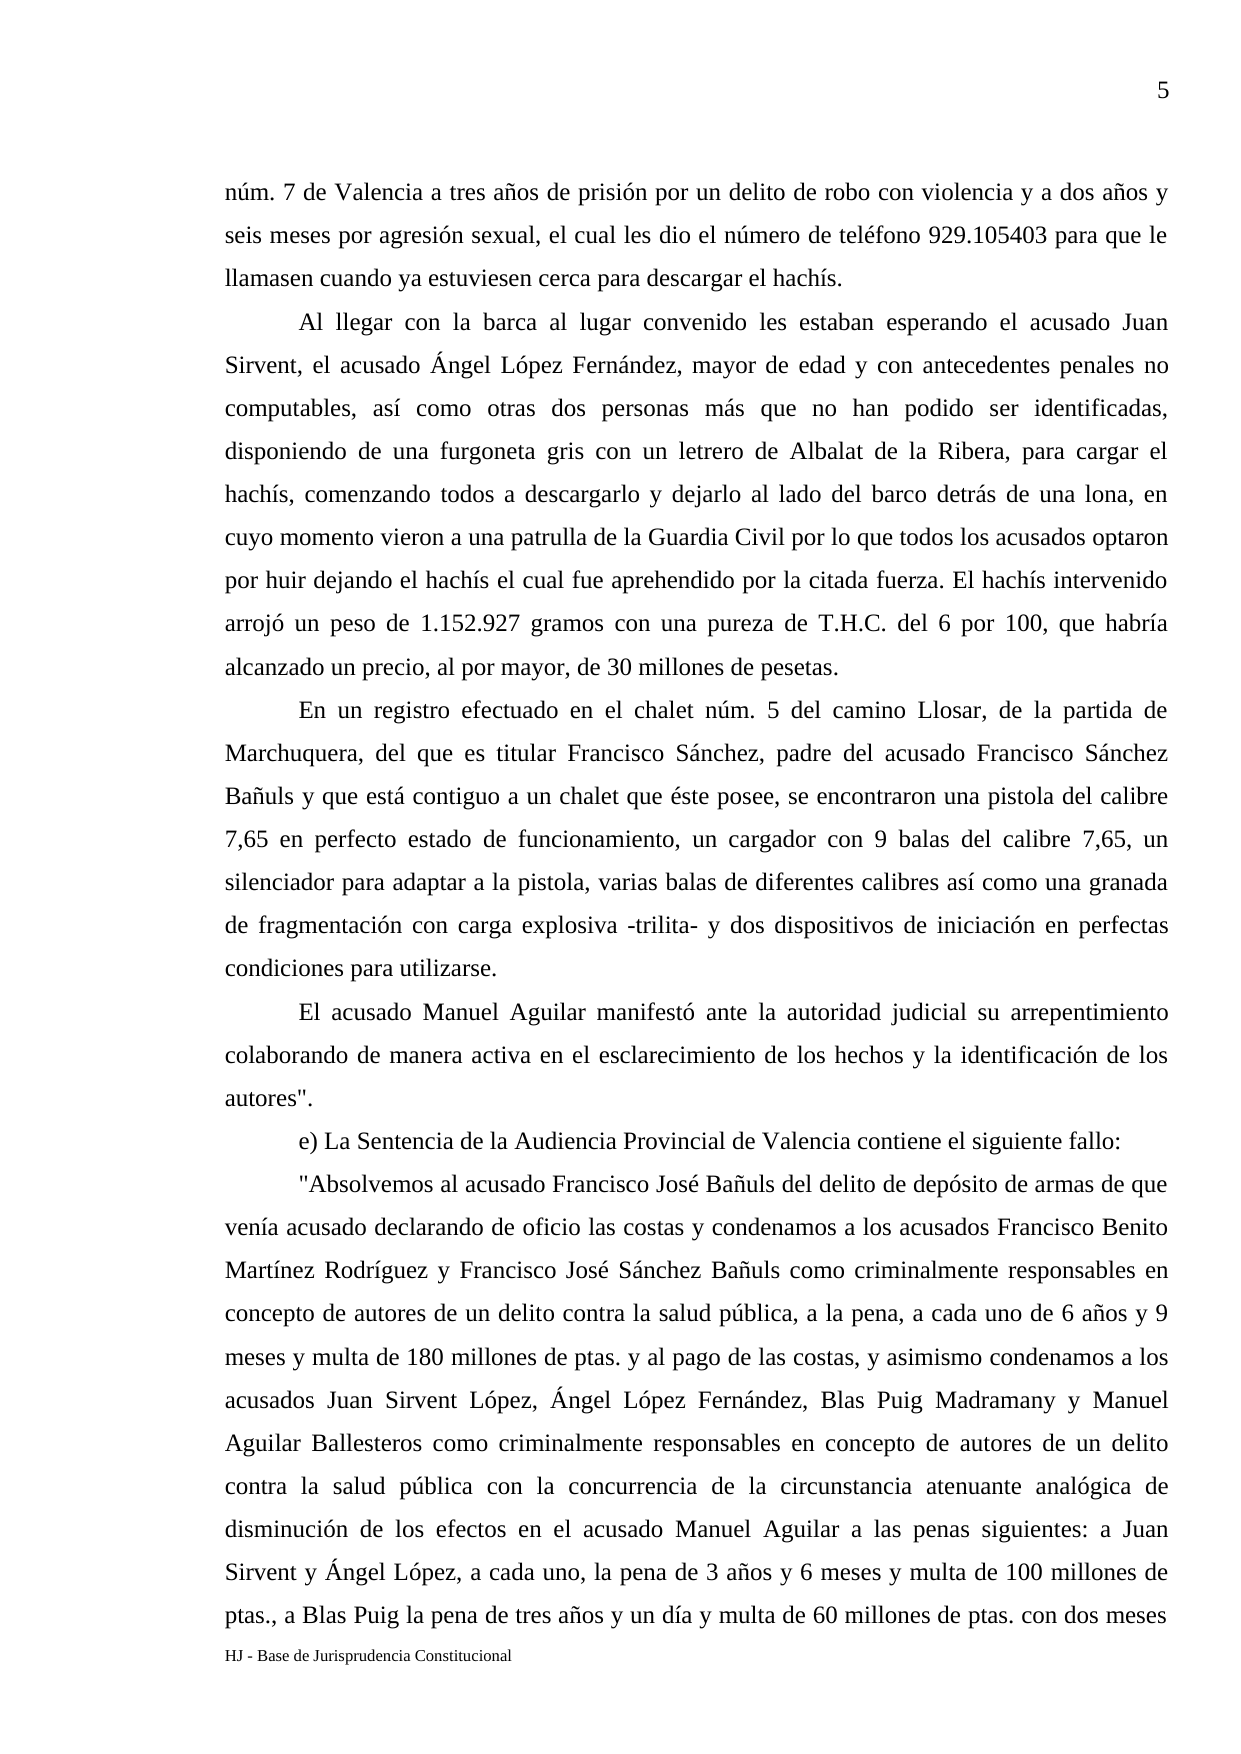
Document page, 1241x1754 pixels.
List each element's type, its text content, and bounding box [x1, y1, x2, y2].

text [224, 1169, 1169, 1629]
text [224, 177, 1169, 292]
text El acusado Manuel Aguilar manifestó ante la autoridad judicial su arrepentimiento colaborando de manera activa en el esclarecimiento de los hechos y la identificación de los autores". [224, 997, 1169, 1112]
text e) La Sentencia de la Audiencia Provincial de Valencia contiene el siguiente fallo: [224, 1126, 1169, 1155]
text Al llegar con la barca al lugar convenido les estaban esperando el acusado Juan Sirvent, el acusado Ángel López Fernández, mayor de edad y con antecedentes penales no computables, así como otras dos personas más que no han podido ser identificadas, disponiendo de una furgoneta gris con un letrero de Albalat de la Ribera, para cargar el hachís, comenzando todos a descargarlo y dejarlo al lado del barco detrás de una lona, en cuyo momento vieron a una patrulla de la Guardia Civil por lo que todos los acusados optaron por huir dejando el hachís el cual fue aprehendido por la citada fuerza. El hachís intervenido arrojó un peso de 1.152.927 gramos con una pureza de T.H.C. del 6 por 100, que habría alcanzado un precio, al por mayor, de 30 millones de pesetas. [224, 307, 1169, 680]
text En un registro efectuado en el chalet núm. 5 del camino Llosar, de la partida de Marchuquera, del que es titular Francisco Sánchez, padre del acusado Francisco Sánchez Bañuls y que está contiguo a un chalet que éste posee, se encontraron una pistola del calibre 7,65 en perfecto estado de funcionamiento, un cargador con 9 balas del calibre 7,65, un silenciador para adaptar a la pistola, varias balas de diferentes calibres así como una granada de fragmentación con carga explosiva -trilita- y dos dispositivos de iniciación en perfectas condiciones para utilizarse. [224, 695, 1169, 982]
